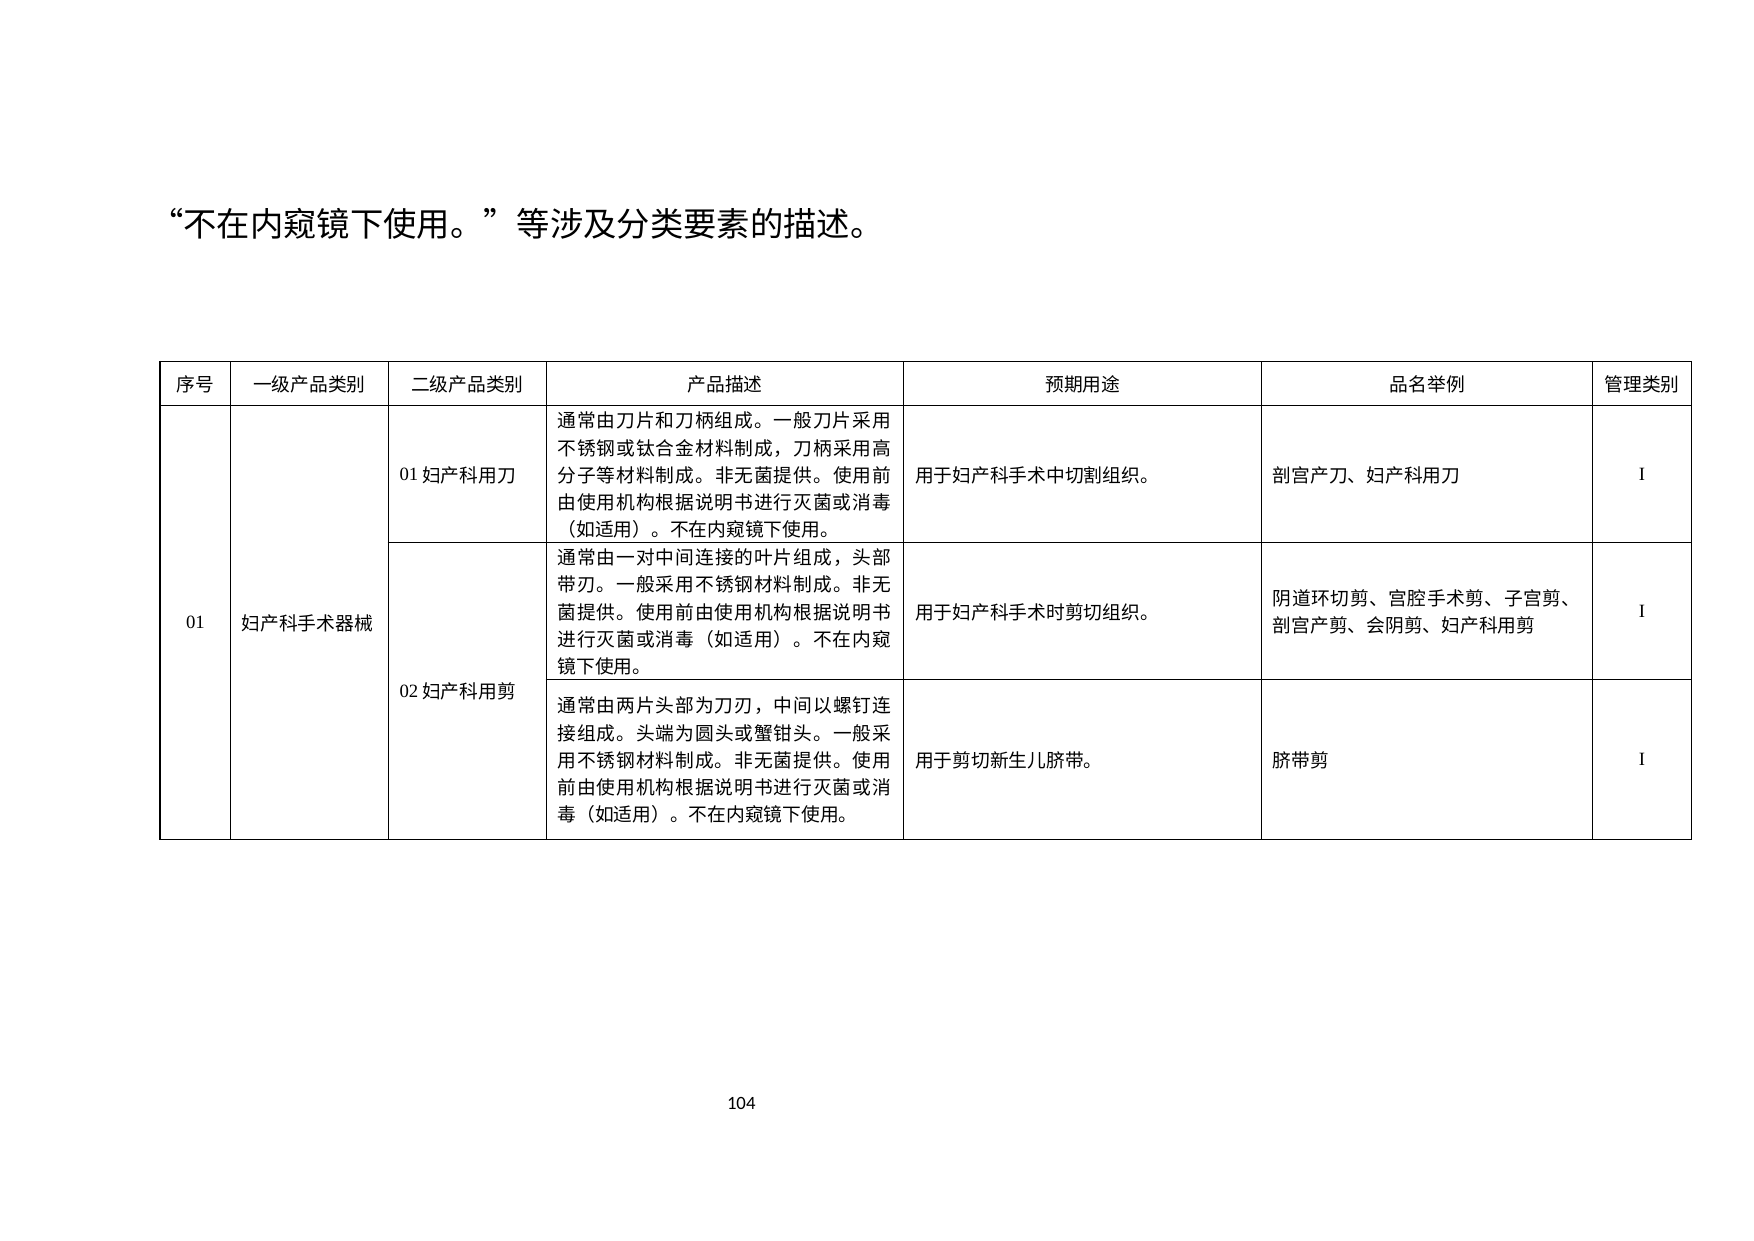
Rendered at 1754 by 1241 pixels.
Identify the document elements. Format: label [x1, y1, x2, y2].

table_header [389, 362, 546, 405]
text [150, 198, 1604, 246]
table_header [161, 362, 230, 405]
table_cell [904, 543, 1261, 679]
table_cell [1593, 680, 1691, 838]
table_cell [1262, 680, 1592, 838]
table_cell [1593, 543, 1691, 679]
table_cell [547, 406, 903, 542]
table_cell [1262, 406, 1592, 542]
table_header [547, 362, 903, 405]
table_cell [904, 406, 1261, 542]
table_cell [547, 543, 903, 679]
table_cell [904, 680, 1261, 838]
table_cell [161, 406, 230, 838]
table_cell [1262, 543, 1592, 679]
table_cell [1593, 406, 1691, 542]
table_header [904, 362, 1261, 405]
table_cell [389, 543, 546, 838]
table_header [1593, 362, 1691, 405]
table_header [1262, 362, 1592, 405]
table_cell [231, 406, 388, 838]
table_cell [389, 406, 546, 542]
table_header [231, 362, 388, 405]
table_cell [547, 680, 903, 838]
